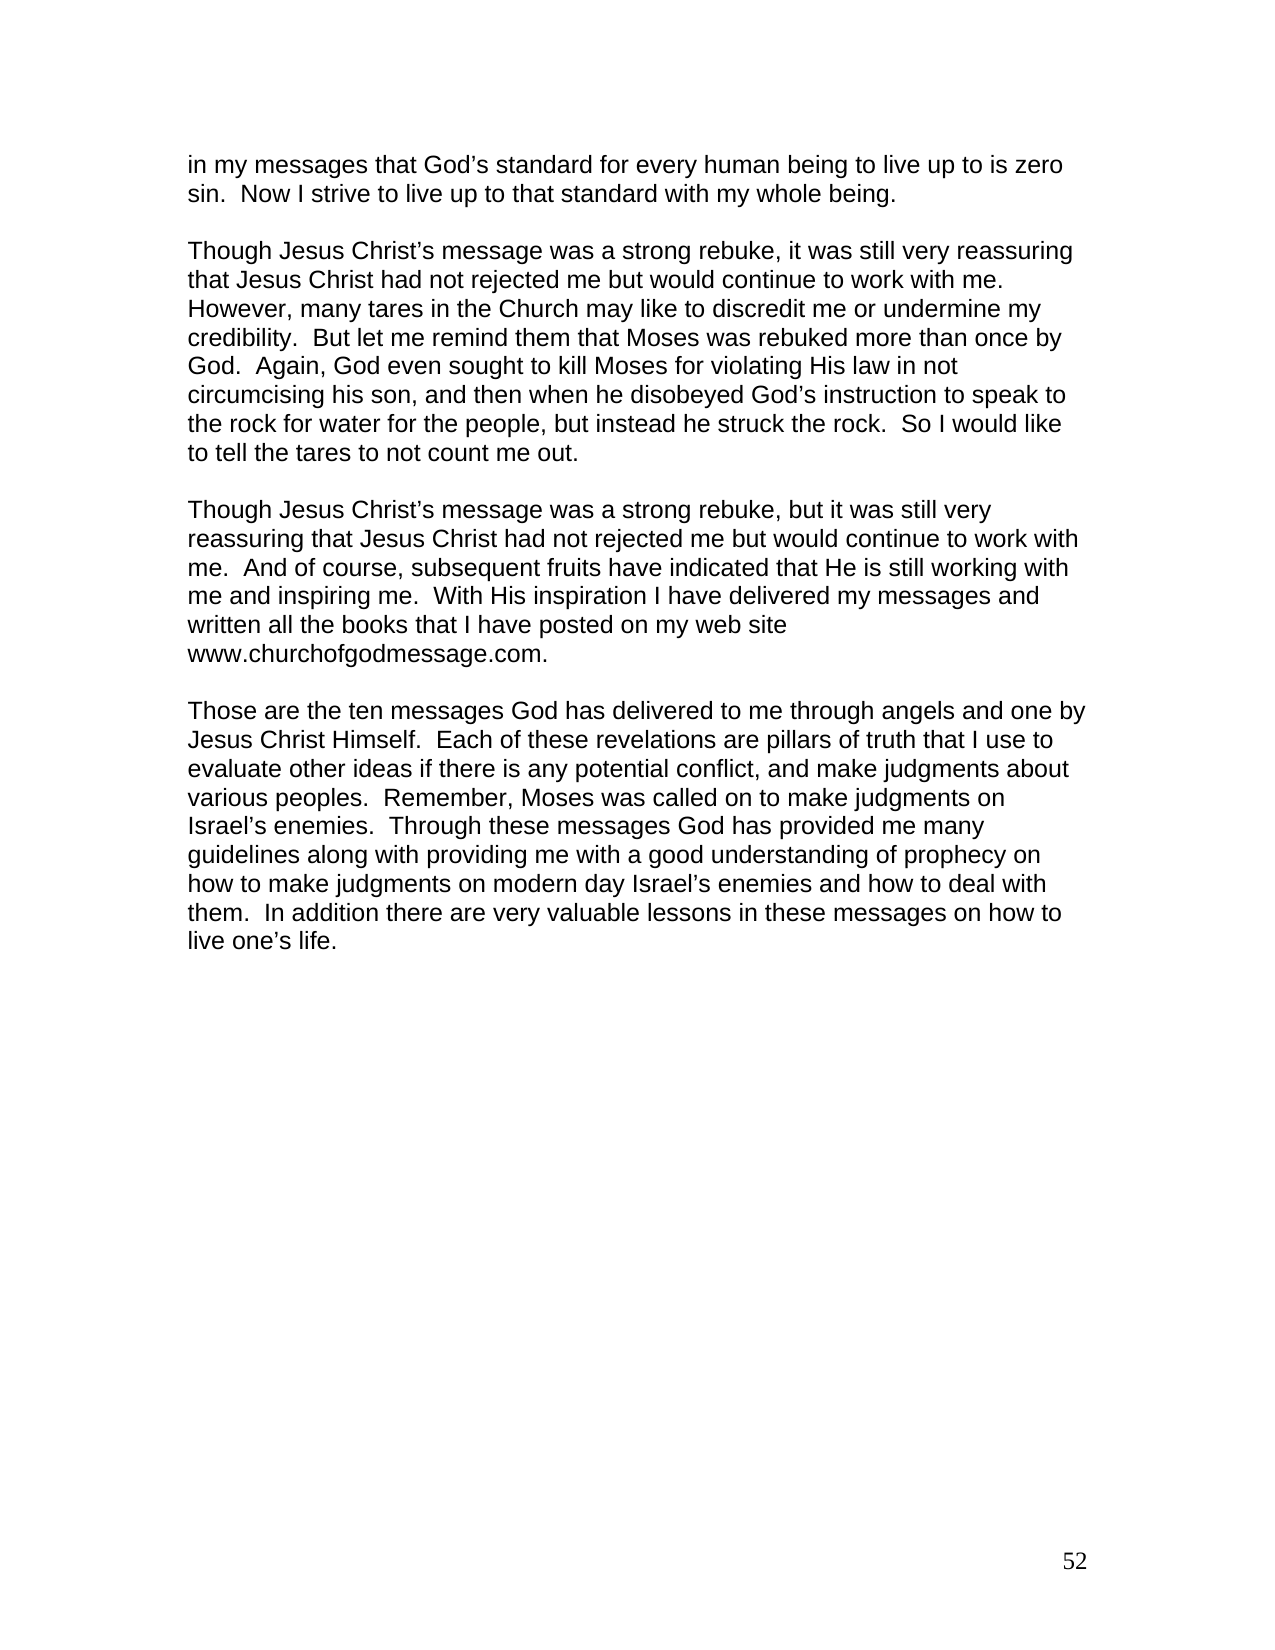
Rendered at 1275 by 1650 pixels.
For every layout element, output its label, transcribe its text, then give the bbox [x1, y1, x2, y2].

text Though Jesus Christ’s message was a strong rebuke, but it was still very reassuring that Jesus Christ had not rejected me but would continue to work with me. And of course, subsequent fruits have indicated that He is still working with me and inspiring me. With His inspiration I have delivered my messages and written all the books that I have posted on my web site www.churchofgodmessage.com. [187, 495, 1087, 667]
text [187, 150, 1087, 207]
text Those are the ten messages God has delivered to me through angels and one by Jesus Christ Himself. Each of these revelations are pillars of truth that I use to evaluate other ideas if there is any potential conflict, and make judgments about various peoples. Remember, Moses was called on to make judgments on Israel’s enemies. Through these messages God has provided me many guidelines along with providing me with a good understanding of prophecy on how to make judgments on modern day Israel’s enemies and how to deal with them. In addition there are very valuable lessons in these messages on how to live one’s life. [187, 696, 1087, 955]
text Though Jesus Christ’s message was a strong rebuke, it was still very reassuring that Jesus Christ had not rejected me but would continue to work with me. However, many tares in the Church may like to discredit me or undermine my credibility. But let me remind them that Moses was rebuked more than once by God. Again, God even sought to kill Moses for violating His law in not circumcising his son, and then when he disobeyed God’s instruction to speak to the rock for water for the people, but instead he struck the rock. So I would like to tell the tares to not count me out. [187, 236, 1087, 466]
